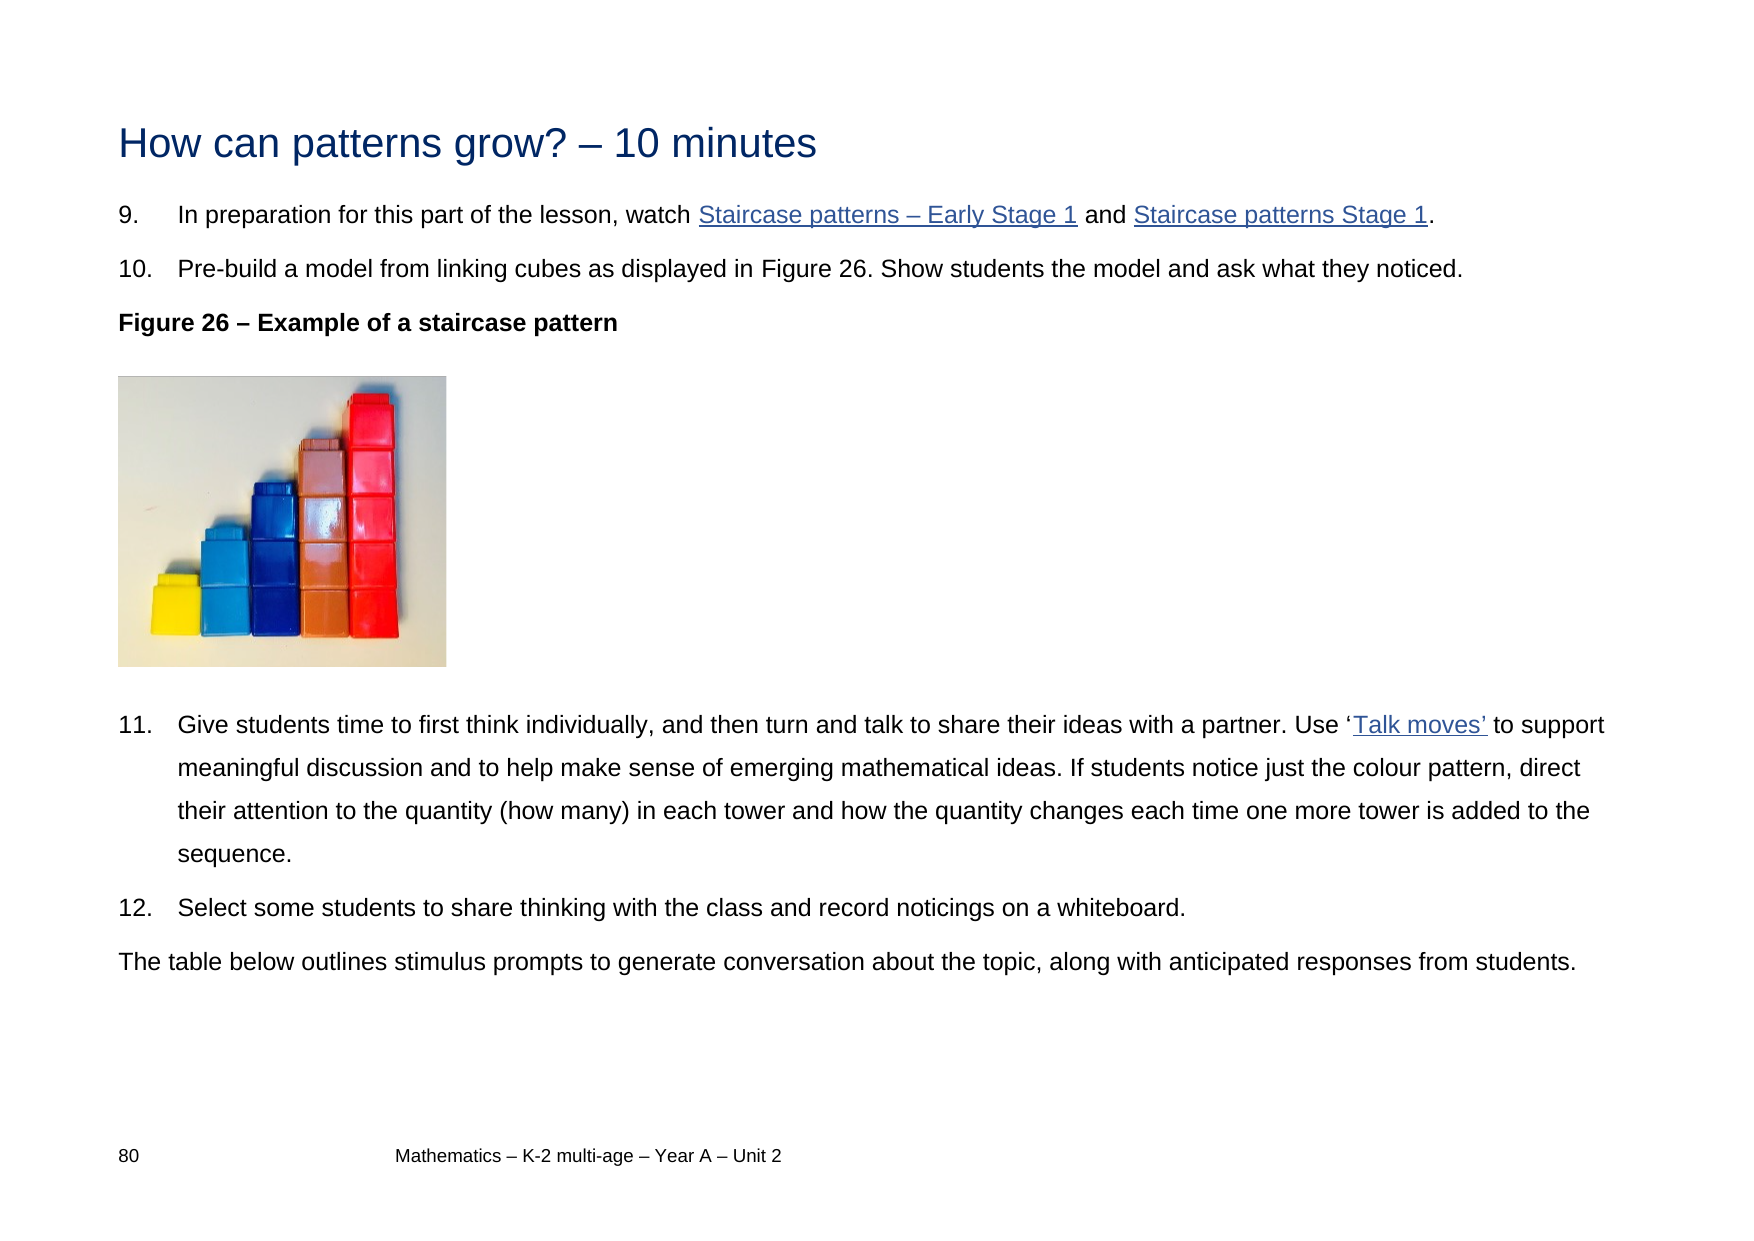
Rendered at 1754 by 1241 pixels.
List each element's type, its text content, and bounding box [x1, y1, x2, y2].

text The table below outlines stimulus prompts to generate conversation about the topic, along with anticipated responses from students. [118, 946, 1636, 975]
list Give students time to first think individually, and then turn and talk to share their ideas with a partner. Use ‘Talk moves’ to support meaningful discussion and to help make sense of emerging mathematical ideas. If students notice just the colour pattern, direct their attention to the quantity (how many) in each tower and how the quantity changes each time one more tower is added to the sequence. [118, 710, 1636, 868]
list In preparation for this part of the lesson, watch Staircase patterns – Early Stage 1 and Staircase patterns Stage 1. [118, 200, 1636, 229]
list Select some students to share thinking with the class and record noticings on a whiteboard. [118, 893, 1636, 922]
picture [118, 357, 447, 686]
subtitle How can patterns grow? – 10 minutes [118, 118, 1636, 166]
list Pre-build a model from linking cubes as displayed in Figure 26. Show students the model and ask what they noticed. [118, 254, 1636, 283]
text Figure 26 – Example of a staircase pattern [118, 307, 1636, 336]
